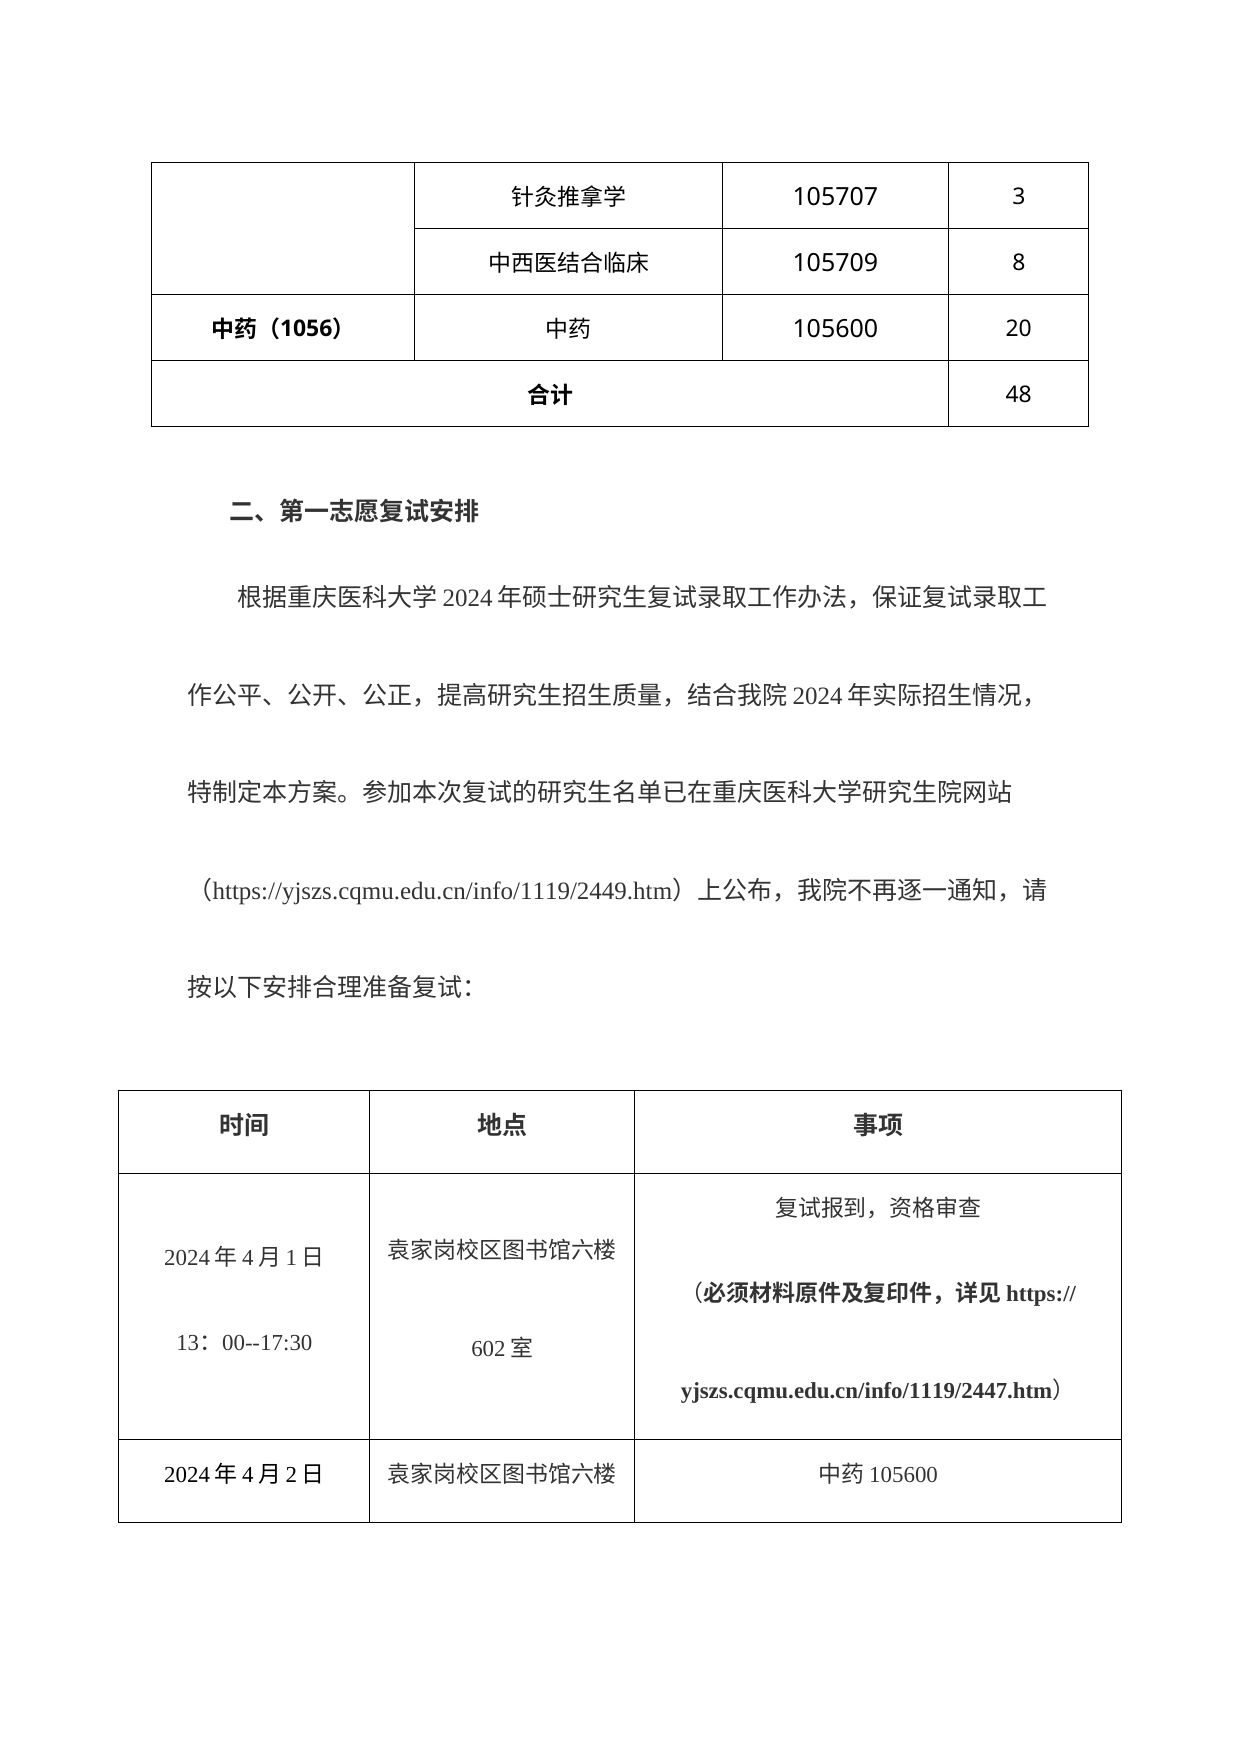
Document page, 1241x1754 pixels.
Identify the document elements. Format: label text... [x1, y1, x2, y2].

table_cell 105707 [723, 163, 948, 228]
table_cell 袁家岗校区图书馆六楼602室 [370, 1174, 634, 1439]
table_cell 105709 [723, 229, 948, 294]
table_cell 48 [949, 361, 1088, 426]
table_cell 针灸推拿学 [415, 163, 722, 228]
table_cell 中药 [415, 295, 722, 360]
table_cell 复试报到，资格审查 （必须材料原件及复印件，详见https://yjszs.cqmu.edu.cn/info/1119/2447.htm） [635, 1174, 1121, 1439]
table_cell 8 [949, 229, 1088, 294]
list 根据重庆医科大学2024年硕士研究生复试录取工作办法，保证复试录取工作公平、公开、公正，提高研究生招生质量，结合我院2024年实际招生情况，特制定本方案。参加本次复试的研究生名单已在重庆医科大学研究生院网站（https://yjszs.cqmu.edu.cn/info/1119/2449.htm）上公布，我院不再逐一通知，请按以下安排合理准备复试： [187, 563, 1053, 1018]
table_cell 2024年4月1日 13：00--17:30 [119, 1174, 369, 1439]
table_cell 中西医结合临床 [415, 229, 722, 294]
table_cell 合计 [152, 361, 948, 426]
table_cell 袁家岗校区图书馆六楼602室（考场一） [370, 1440, 634, 1522]
table_cell 中药105600 [635, 1440, 1121, 1522]
table_header 时间 [119, 1091, 369, 1173]
table_cell 20 [949, 295, 1088, 360]
list 第一志愿复试安排 [187, 477, 1053, 542]
table_cell 2024年4月2日 08：30开始 [119, 1440, 369, 1522]
table_header 事项 [635, 1091, 1121, 1173]
table_cell 105600 [723, 295, 948, 360]
table_cell 3 [949, 163, 1088, 228]
table_header 地点 [370, 1091, 634, 1173]
table_cell 中药（1056） [152, 295, 414, 360]
